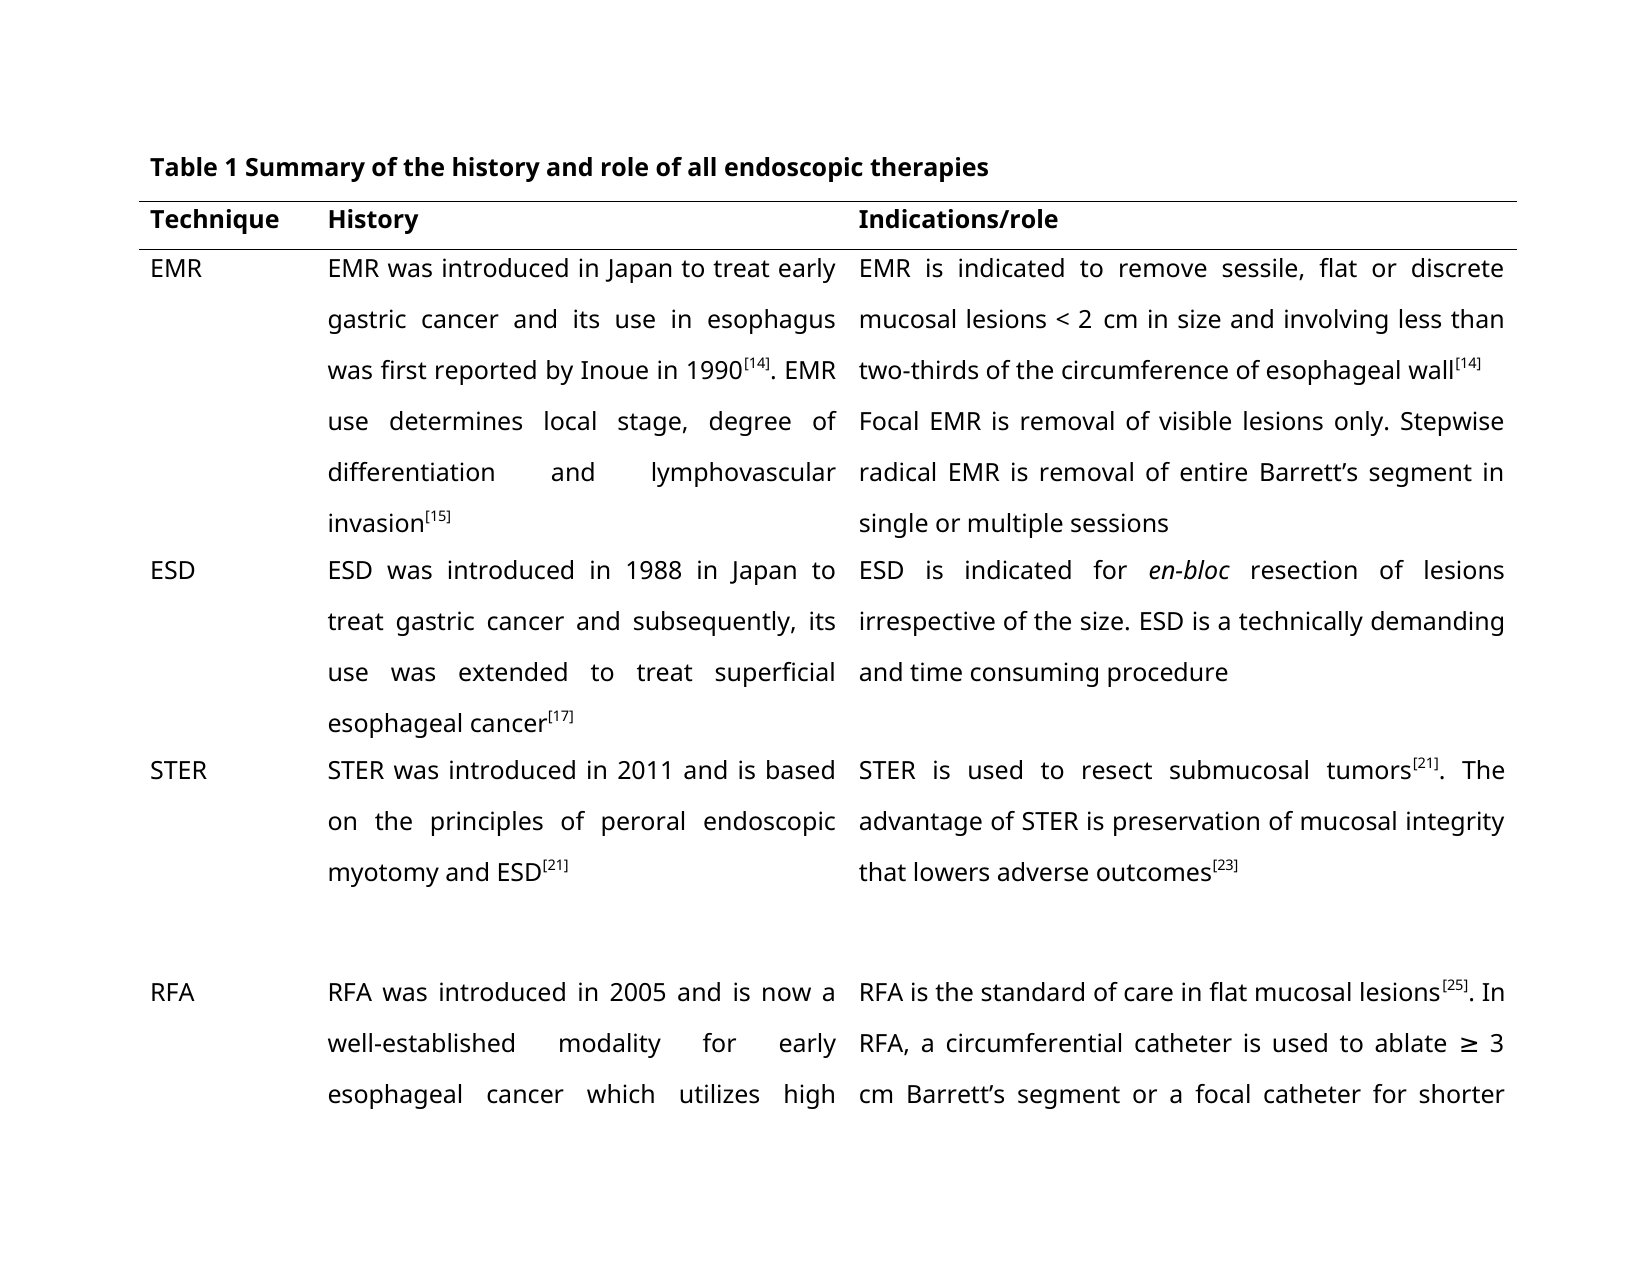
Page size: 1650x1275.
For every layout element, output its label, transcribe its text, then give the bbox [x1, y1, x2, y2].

table_cell EMR is indicated to remove sessile, flat or discrete mucosal lesions < 2 cm in size and involving less than two-thirds of the circumference of esophageal wall[14] Focal EMR is removal of visible lesions only. Stepwise radical EMR is removal of entire Barrett’s segment in single or multiple sessions [848, 250, 1517, 553]
table_cell STER is used to resect submucosal tumors[21]. The advantage of STER is preservation of mucosal integrity that lowers adverse outcomes[23] [848, 753, 1517, 974]
table_header Technique [139, 202, 316, 249]
table_cell ESD is indicated for en-bloc resection of lesions irrespective of the size. ESD is a technically demanding and time consuming procedure [848, 553, 1517, 753]
table_header History [316, 202, 847, 249]
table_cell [848, 975, 1517, 1125]
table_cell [316, 975, 847, 1125]
table_cell ESD was introduced in 1988 in Japan to treat gastric cancer and subsequently, its use was extended to treat superficial esophageal cancer[17] [316, 553, 847, 753]
table_cell RFA [139, 975, 316, 1125]
table_cell EMR [139, 250, 316, 553]
table_cell EMR was introduced in Japan to treat early gastric cancer and its use in esophagus was first reported by Inoue in 1990[14]. EMR use determines local stage, degree of differentiation and lymphovascular invasion[15] [316, 250, 847, 553]
table_cell STER was introduced in 2011 and is based on the principles of peroral endoscopic myotomy and ESD[21] [316, 753, 847, 974]
table_cell ESD [139, 553, 316, 753]
text Table 1 Summary of the history and role of all endoscopic therapies [150, 150, 1500, 184]
table_header Indications/role [848, 202, 1517, 249]
table_cell STER [139, 753, 316, 974]
